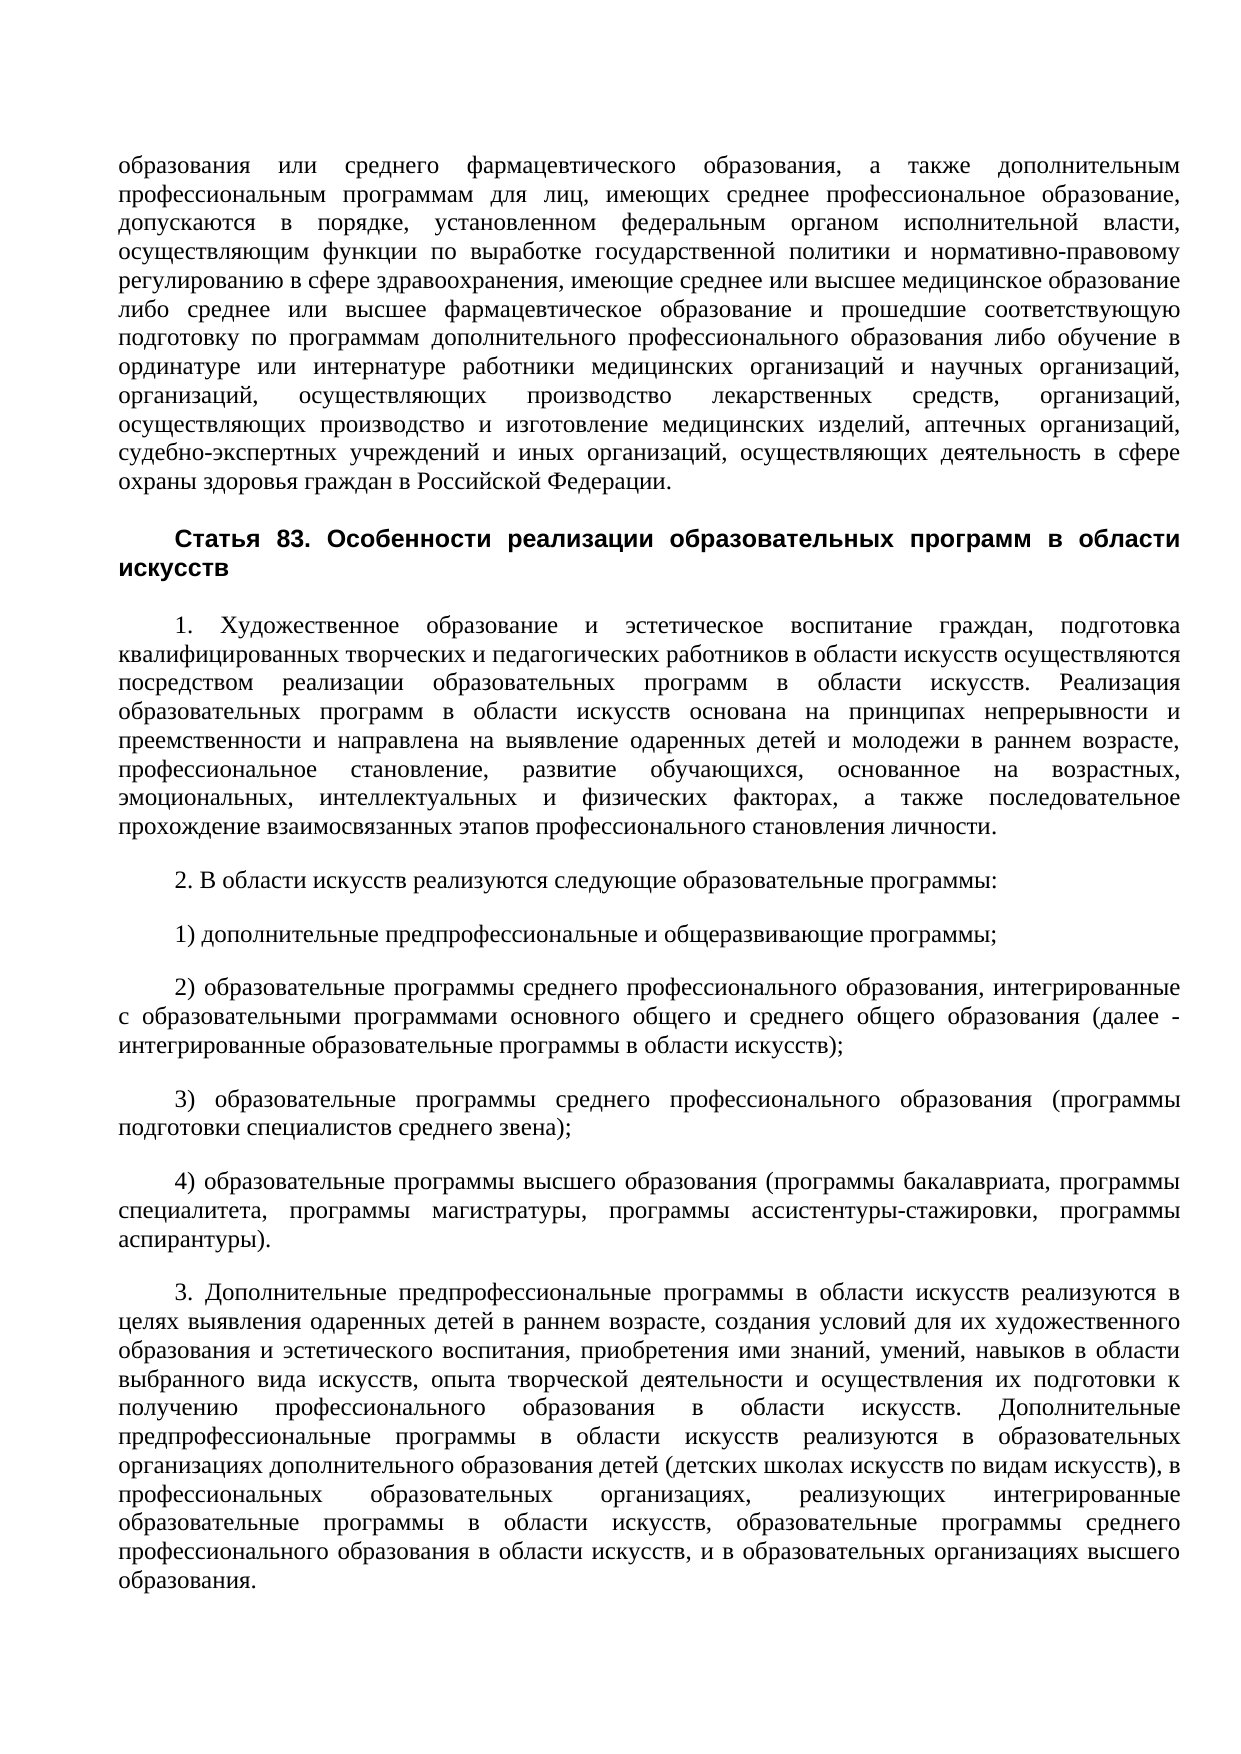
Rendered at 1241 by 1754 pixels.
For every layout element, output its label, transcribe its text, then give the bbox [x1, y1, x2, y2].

text 3) образовательные программы среднего профессионального образования (программы подготовки специалистов среднего звена); [118, 1084, 1181, 1141]
text 2. В области искусств реализуются следующие образовательные программы: [118, 865, 1181, 894]
text 2) образовательные программы среднего профессионального образования, интегрированные с образовательными программами основного общего и среднего общего образования (далее - интегрированные образовательные программы в области искусств); [118, 972, 1181, 1059]
title Статья 83. Особенности реализации образовательных программ в области искусств [118, 524, 1181, 581]
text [118, 150, 1181, 495]
text 3. Дополнительные предпрофессиональные программы в области искусств реализуются в целях выявления одаренных детей в раннем возрасте, создания условий для их художественного образования и эстетического воспитания, приобретения ими знаний, умений, навыков в области выбранного вида искусств, опыта творческой деятельности и осуществления их подготовки к получению профессионального образования в области искусств. Дополнительные предпрофессиональные программы в области искусств реализуются в образовательных организациях дополнительного образования детей (детских школах искусств по видам искусств), в профессиональных образовательных организациях, реализующих интегрированные образовательные программы в области искусств, образовательные программы среднего профессионального образования в области искусств, и в образовательных организациях высшего образования. [118, 1277, 1181, 1594]
text 1) дополнительные предпрофессиональные и общеразвивающие программы; [118, 919, 1181, 947]
text 4) образовательные программы высшего образования (программы бакалавриата, программы специалитета, программы магистратуры, программы ассистентуры-стажировки, программы аспирантуры). [118, 1166, 1181, 1252]
text 1. Художественное образование и эстетическое воспитание граждан, подготовка квалифицированных творческих и педагогических работников в области искусств осуществляются посредством реализации образовательных программ в области искусств. Реализация образовательных программ в области искусств основана на принципах непрерывности и преемственности и направлена на выявление одаренных детей и молодежи в раннем возрасте, профессиональное становление, развитие обучающихся, основанное на возрастных, эмоциональных, интеллектуальных и физических факторах, а также последовательное прохождение взаимосвязанных этапов профессионального становления личности. [118, 610, 1181, 840]
